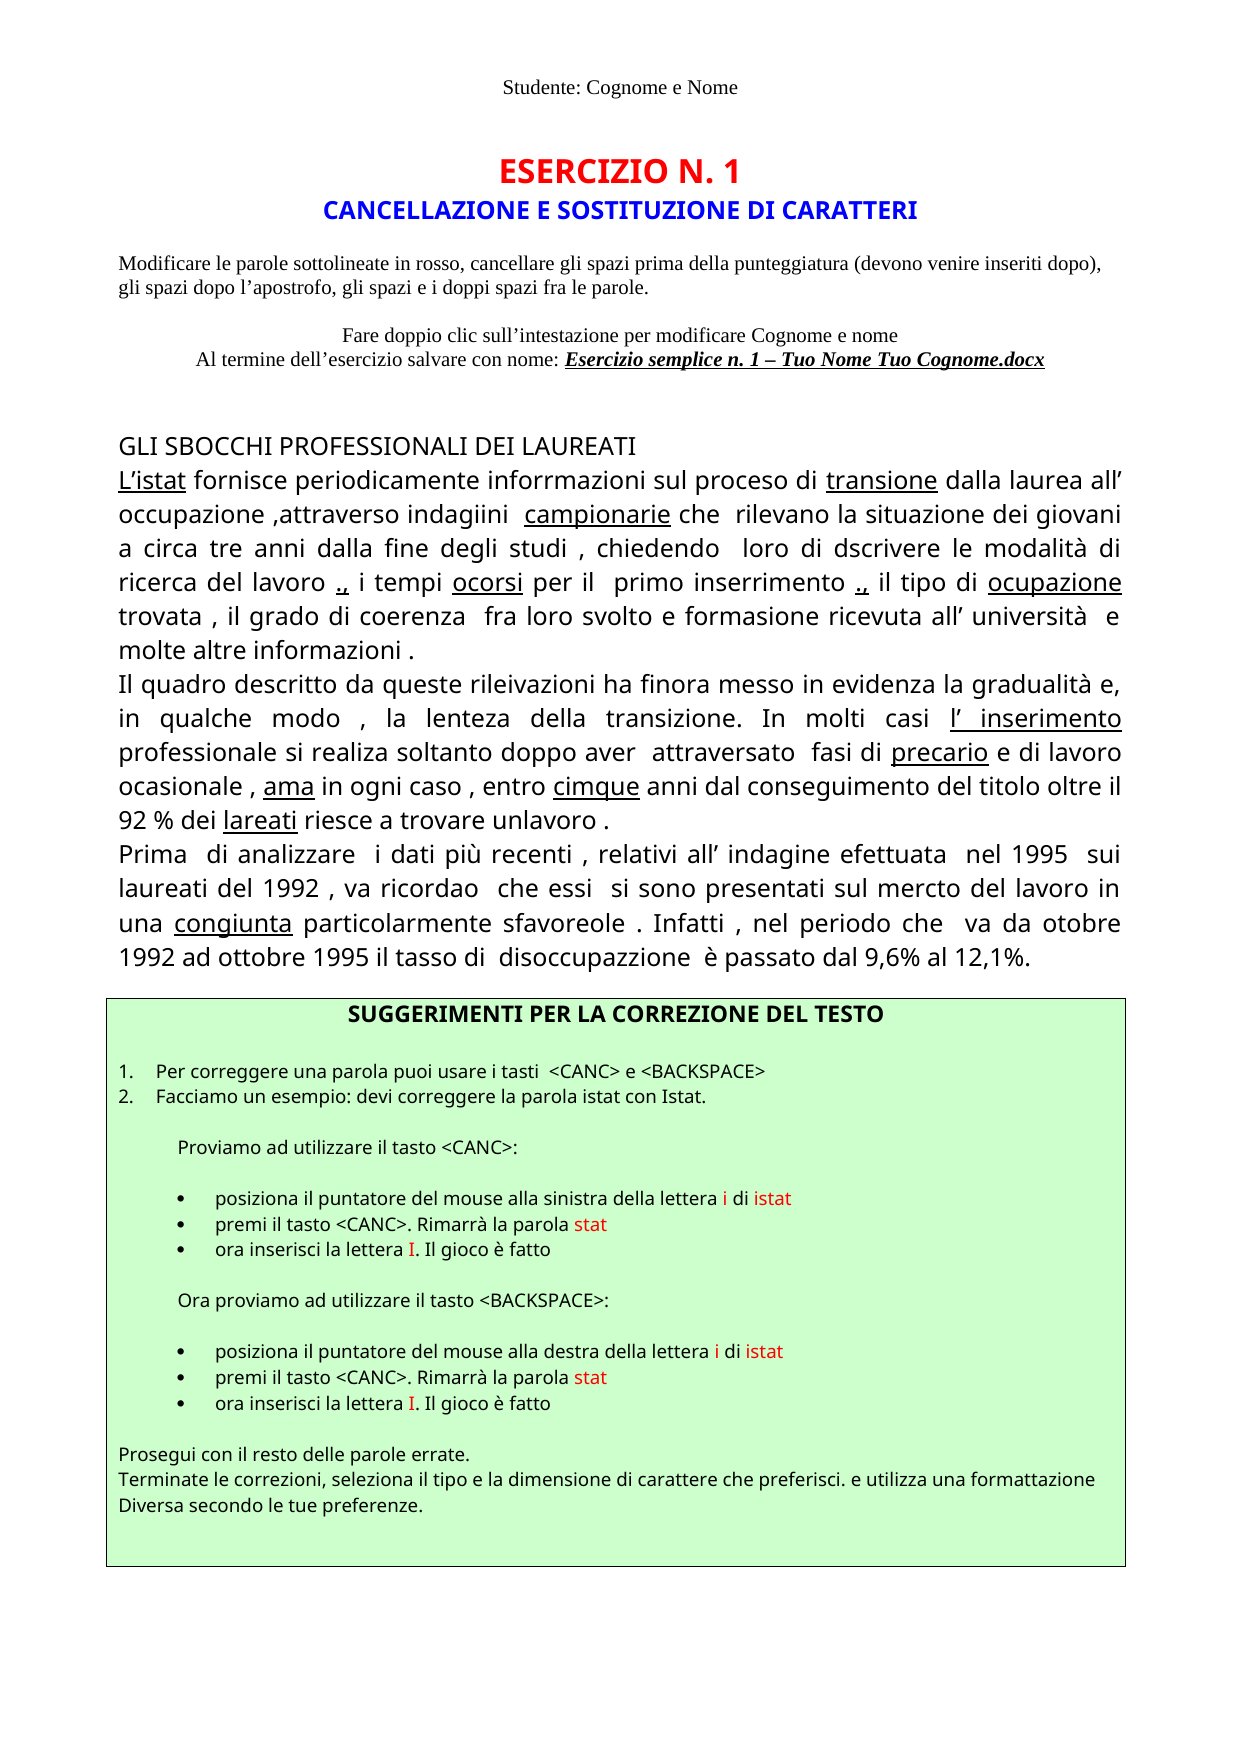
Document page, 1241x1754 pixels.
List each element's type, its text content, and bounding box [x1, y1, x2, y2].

text Fare doppio clic sull’intestazione per modificare Cognome e nome [118, 323, 1122, 347]
text Modificare le parole sottolineate in rosso, cancellare gli spazi prima della punteggiatura (devono venire inseriti dopo), gli spazi dopo l’apostrofo, gli spazi e i doppi spazi fra le parole. [118, 251, 1122, 299]
text L’istat fornisce periodicamente inforrmazioni sul proceso di transione dalla laurea all’ occupazione ,attraverso indagiini campionarie che rilevano la situazione dei giovani a circa tre anni dalla fine degli studi , chiedendo loro di dscrivere le modalità di ricerca del lavoro ., i tempi ocorsi per il primo inserrimento ., il tipo di ocupazione trovata , il grado di coerenza fra loro svolto e formasione ricevuta all’ università e molte altre informazioni . [118, 462, 1122, 667]
title ESERCIZIO N. 1 [118, 148, 1122, 193]
text Al termine dell’esercizio salvare con nome: Esercizio semplice n. 1 – Tuo Nome Tuo Cognome.docx [118, 347, 1122, 371]
table_header SUGGERIMENTI PER LA CORREZIONE DEL TESTO Per correggere una parola puoi usare i tasti <CANC> e <BACKSPACE> Facciamo un esempio: devi correggere la parola istat con Istat. Proviamo ad utilizzare il tasto <CANC>: posiziona il puntatore del mouse alla sinistra della lettera i di istat premi il tasto <CANC>. Rimarrà la parola stat ora inserisci la lettera I. Il gioco è fatto Ora proviamo ad utilizzare il tasto <BACKSPACE>: posiziona il puntatore del mouse alla destra della lettera i di istat premi il tasto <CANC>. Rimarrà la parola stat ora inserisci la lettera I. Il gioco è fatto Prosegui con il resto delle parole errate. Terminate le correzioni, seleziona il tipo e la dimensione di carattere che preferisci. e utilizza una formattazione Diversa secondo le tue preferenze. [107, 999, 1125, 1566]
text GLI SBOCCHI PROFESSIONALI DEI LAUREATI [118, 428, 1122, 462]
subtitle CANCELLAZIONE E SOSTITUZIONE DI CARATTERI [118, 193, 1122, 227]
text Il quadro descritto da queste rileivazioni ha finora messo in evidenza la gradualità e, in qualche modo , la lenteza della transizione. In molti casi l’ inserimento professionale si realiza soltanto doppo aver attraversato fasi di precario e di lavoro ocasionale , ama in ogni caso , entro cimque anni dal conseguimento del titolo oltre il 92 % dei lareati riesce a trovare unlavoro . [118, 667, 1122, 837]
text Prima di analizzare i dati più recenti , relativi all’ indagine efettuata nel 1995 sui laureati del 1992 , va ricordao che essi si sono presentati sul mercto del lavoro in una congiunta particolarmente sfavoreole . Infatti , nel periodo che va da otobre 1992 ad ottobre 1995 il tasso di disoccupazzione è passato dal 9,6% al 12,1%. [118, 837, 1122, 973]
